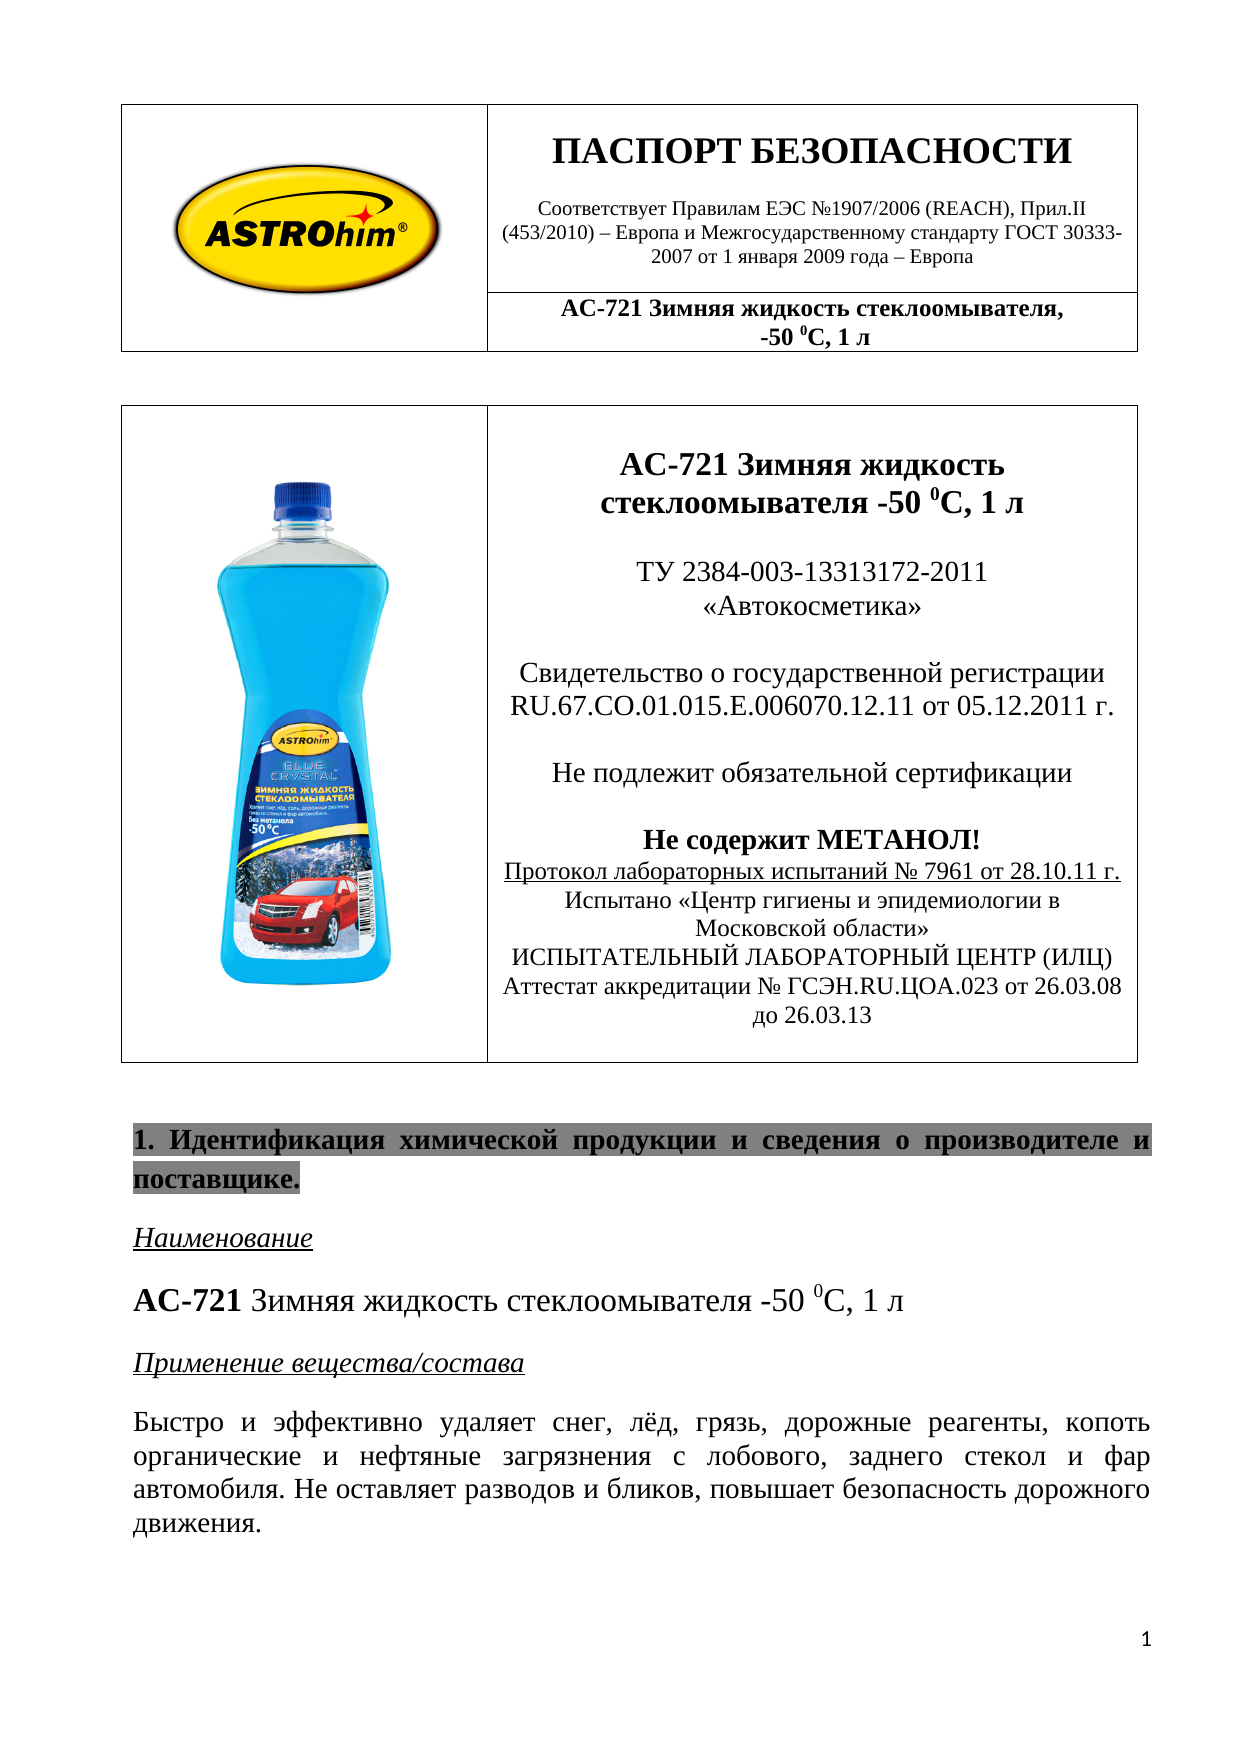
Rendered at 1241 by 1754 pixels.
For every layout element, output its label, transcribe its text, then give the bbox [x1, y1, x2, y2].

picture [138, 137, 471, 318]
text Быстро и эффективно удаляет снег, лёд, грязь, дорожные реагенты, копоть органические и нефтяные загрязнения с лобового, заднего стекол и фар автомобиля. Не оставляет разводов и бликов, повышает безопасность дорожного движения. [133, 1404, 1152, 1538]
text Применение вещества/состава [133, 1345, 1152, 1378]
table_header АС-721 Зимняя жидкость стеклоомывателя -50 0С, 1 л ТУ 2384-003-13313172-2011 «Автокосметика» Свидетельство о государственной регистрации RU.67.СО.01.015.E.006070.12.11 от 05.12.2011 г. Не подлежит обязательной сертификации Не содержит МЕТАНОЛ! Протокол лабораторных испытаний № 7961 от 28.10.11 г. Испытано «Центр гигиены и эпидемиологии в Московской области» ИСПЫТАТЕЛЬНЫЙ ЛАБОРАТОРНЫЙ ЦЕНТР (ИЛЦ) Аттестат аккредитации № ГСЭН.RU.ЦОА.023 от 26.03.08 до 26.03.13 [488, 406, 1137, 1062]
table_cell АС-721 Зимняя жидкость стеклоомывателя, -50 0С, 1 л [488, 293, 1137, 351]
text Наименование [133, 1220, 1152, 1254]
table_header [122, 105, 487, 351]
text АС-721 Зимняя жидкость стеклоомывателя -50 0С, 1 л [133, 1280, 1152, 1318]
picture [196, 469, 413, 1018]
table_header [122, 406, 487, 1062]
text 1. Идентификация химической продукции и сведения о производителе и поставщике. [133, 1156, 1152, 1194]
table_header ПАСПОРТ БЕЗОПАСНОСТИ Соответствует Правилам ЕЭС №1907/2006 (REACH), Прил.II (453/2010) – Европа и Межгосударственному стандарту ГОСТ 30333-2007 от 1 января 2009 года – Европа [488, 105, 1137, 292]
